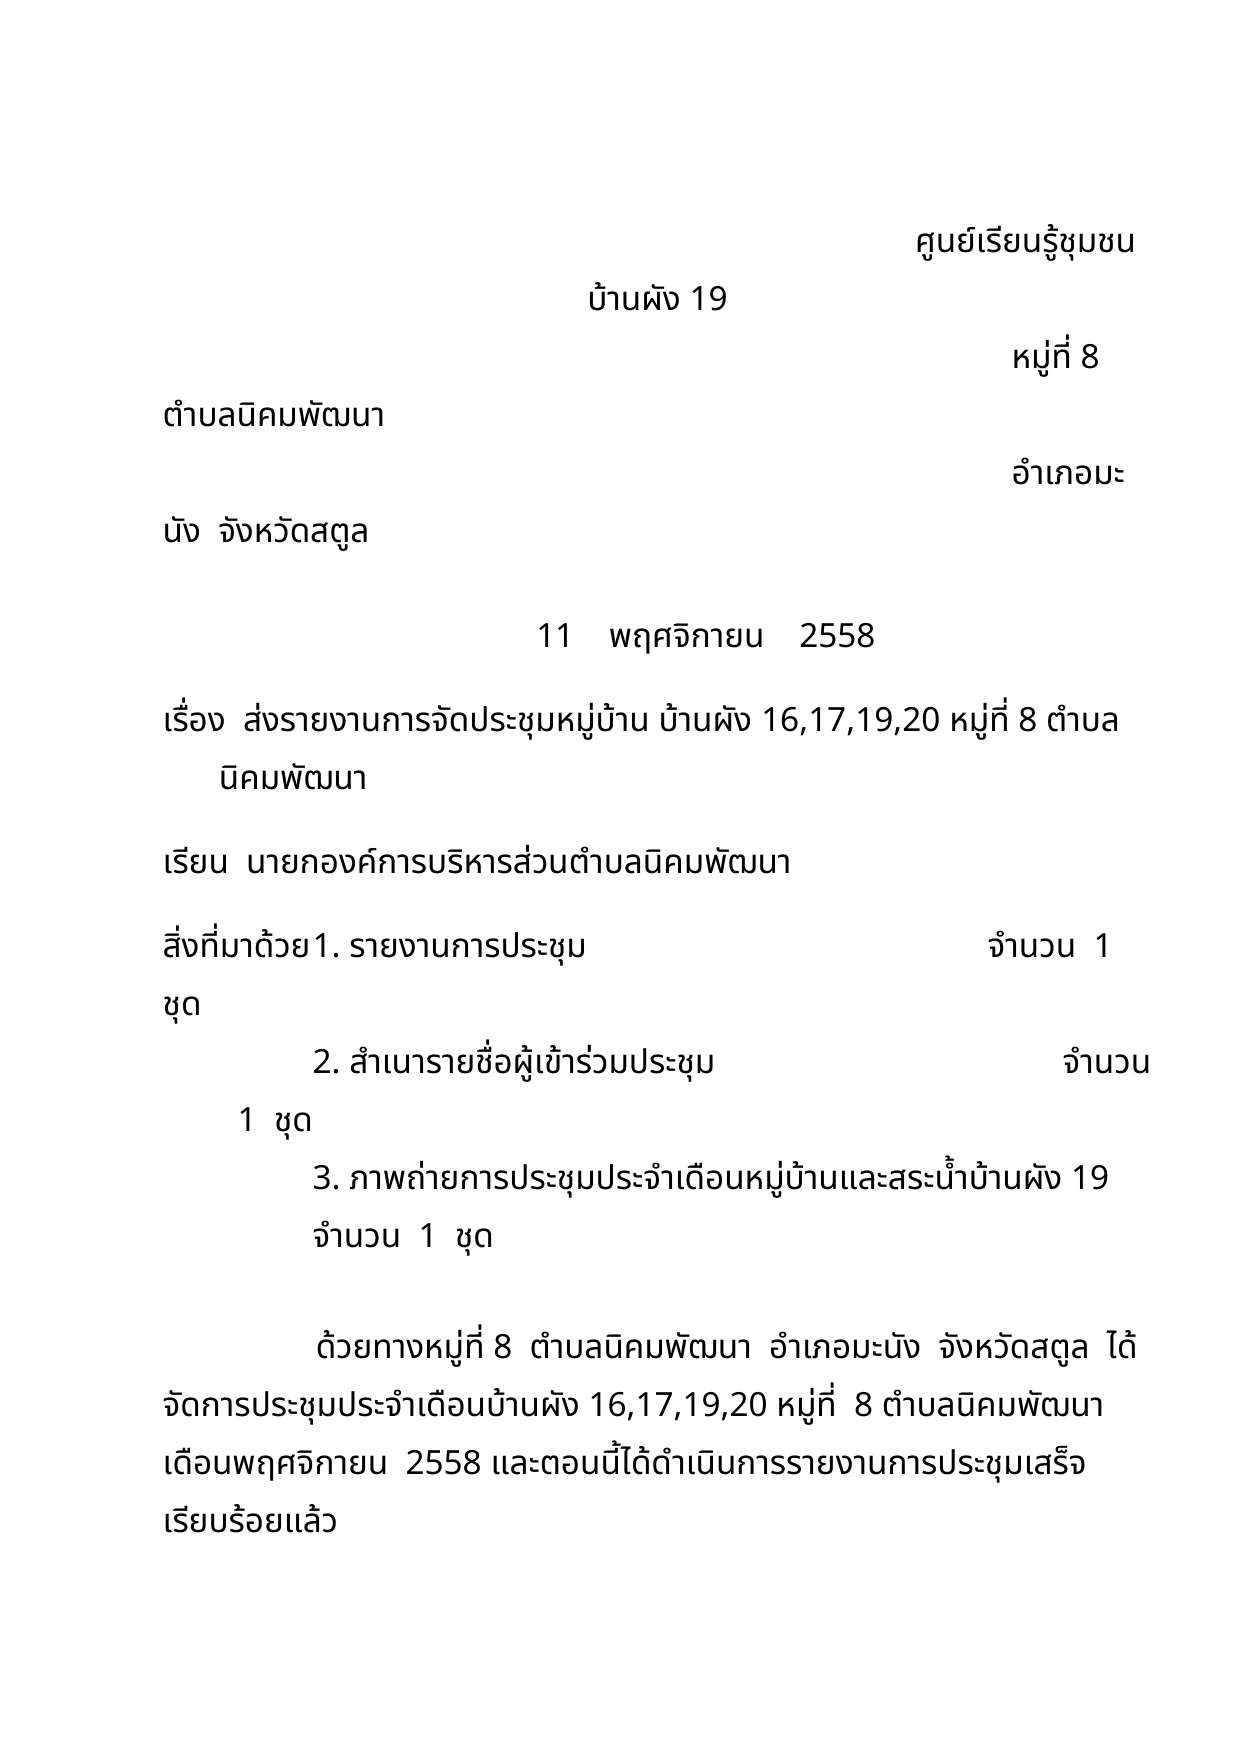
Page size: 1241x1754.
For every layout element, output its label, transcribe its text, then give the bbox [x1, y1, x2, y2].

text เรียน นายกองค์การบริหารส่วนตำบลนิคมพัฒนา [162, 838, 1152, 888]
text 11 พฤศจิกายน 2558 [387, 612, 1152, 662]
text สิ่งที่มาด้วย 1. รายงานการประชุม จำนวน 1 ชุด [162, 922, 1152, 1030]
text เรื่อง ส่งรายงานการจัดประชุมหมู่บ้าน บ้านผัง 16,17,19,20 หมู่ที่ 8 ตำบลนิคมพัฒนา [162, 696, 1152, 804]
text หมู่ที่ 8 ตำบลนิคมพัฒนา [162, 333, 1152, 441]
text ด้วยทางหมู่ที่ 8 ตำบลนิคมพัฒนา อำเภอมะนัง จังหวัดสตูล ได้จัดการประชุมประจำเดือนบ้านผัง 16,17,19,20 หมู่ที่ 8 ตำบลนิคมพัฒนา เดือนพฤศจิกายน 2558 และตอนนี้ได้ดำเนินการรายงานการประชุมเสร็จเรียบร้อยแล้ว [162, 1322, 1152, 1547]
text ศูนย์เรียนรู้ชุมชนบ้านผัง 19 [162, 217, 1152, 325]
text อำเภอมะนัง จังหวัดสตูล [162, 449, 1152, 557]
text 3. ภาพถ่ายการประชุมประจำเดือนหมู่บ้านและสระน้ำบ้านผัง 19 จำนวน 1 ชุด [237, 1154, 1152, 1263]
text 2. สำเนารายชื่อผู้เข้าร่วมประชุม จำนวน 1 ชุด [237, 1038, 1152, 1147]
